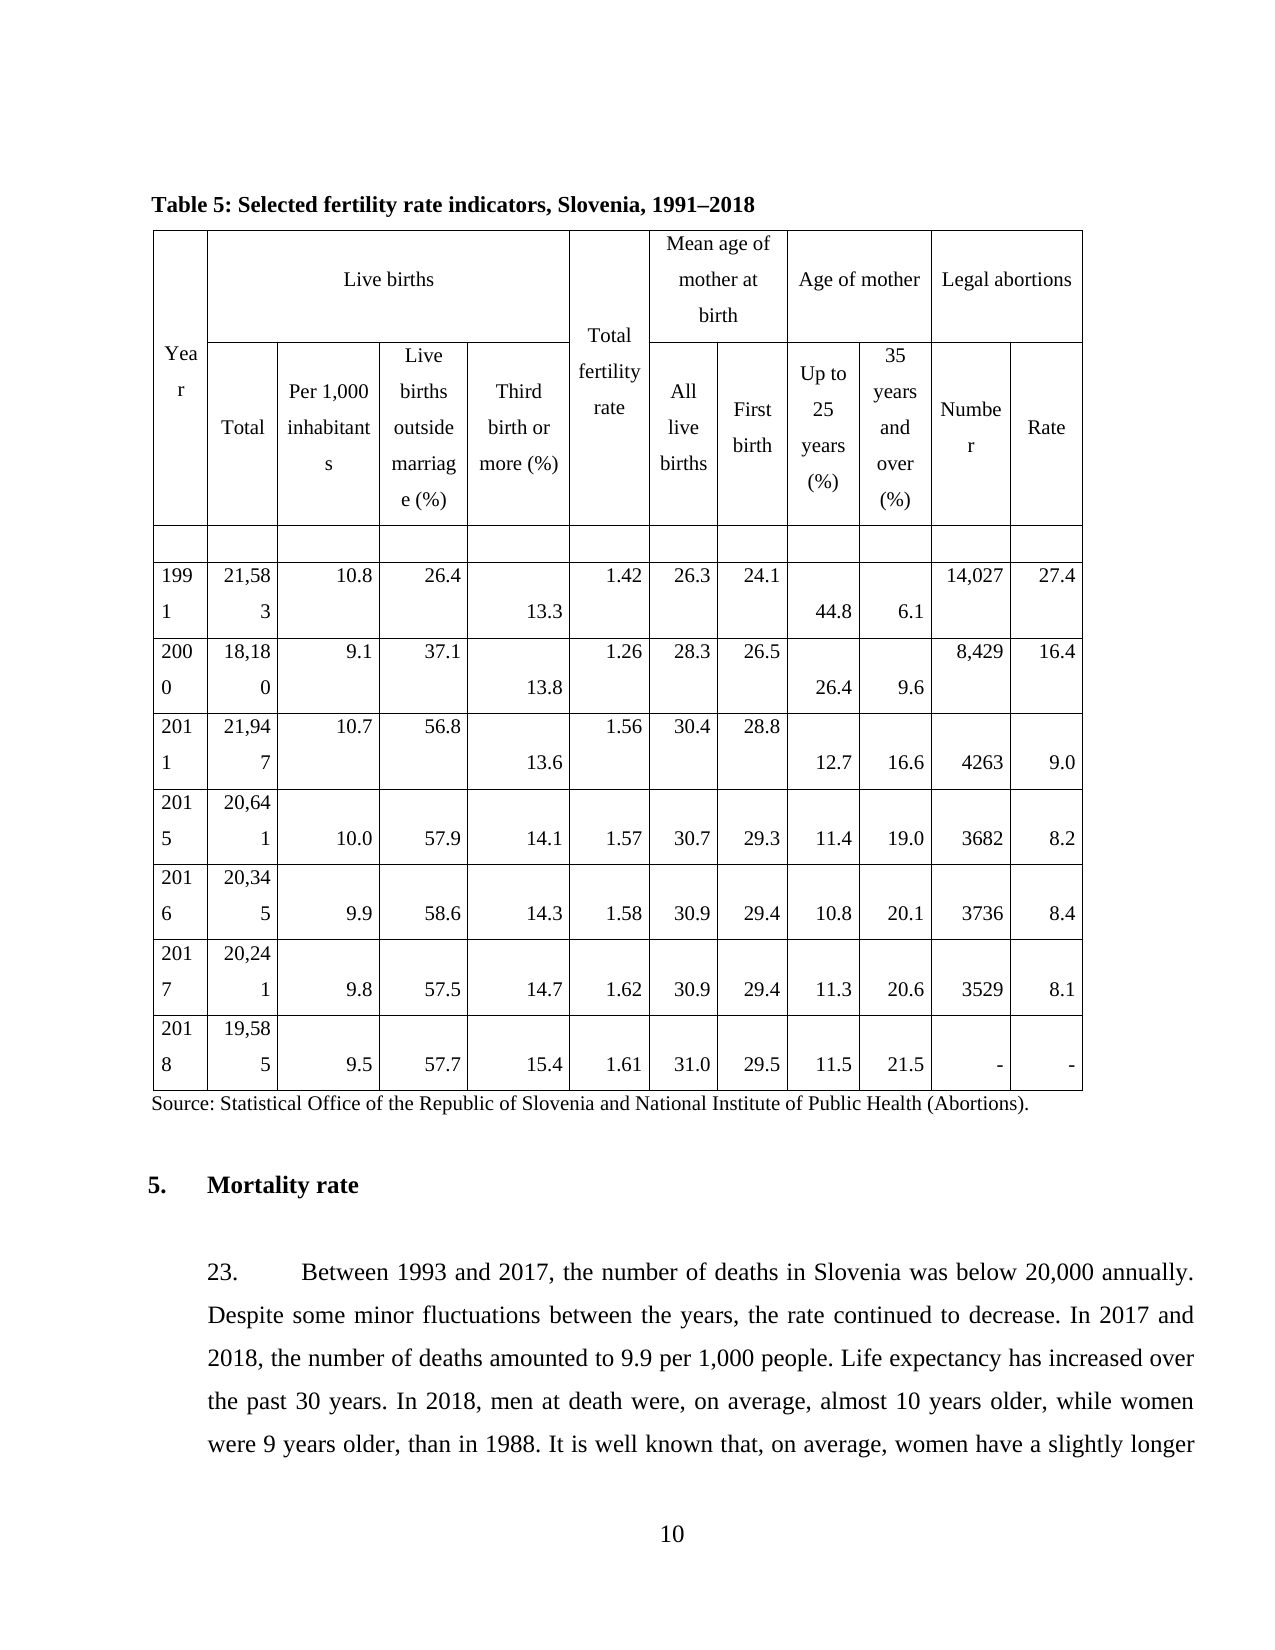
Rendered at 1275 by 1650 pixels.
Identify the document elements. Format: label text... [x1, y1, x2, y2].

table_cell [570, 526, 649, 562]
table_cell 9.0 [1011, 714, 1082, 788]
table_cell 12.7 [788, 714, 859, 788]
table_cell 30.7 [650, 790, 717, 864]
table_cell 58.6 [380, 865, 467, 939]
table_cell [1011, 526, 1082, 562]
table_cell - [932, 1016, 1010, 1090]
table_cell 1.42 [570, 563, 649, 638]
table_cell 31.0 [650, 1016, 717, 1090]
table_cell [278, 526, 379, 562]
table_cell Third birth or more (%) [468, 343, 569, 525]
subtitle Mortality rate [148, 1170, 1196, 1199]
table_cell 35 years and over (%) [860, 343, 931, 525]
table_header Legal abortions [932, 231, 1082, 342]
table_cell - [1011, 1016, 1082, 1090]
table_cell 29.4 [718, 865, 787, 939]
table_cell 19.0 [860, 790, 931, 864]
table_cell [932, 526, 1010, 562]
table_cell 29.5 [718, 1016, 787, 1090]
table_header Mean age of mother at birth [650, 231, 787, 342]
table_cell 1991 [154, 563, 207, 638]
table_cell 28.3 [650, 639, 717, 713]
table_cell 2017 [154, 940, 207, 1015]
table_cell 9.9 [278, 865, 379, 939]
table_cell 20.6 [860, 940, 931, 1015]
table_cell 20,345 [208, 865, 277, 939]
table_cell 13.3 [468, 563, 569, 638]
table_cell 9.1 [278, 639, 379, 713]
table_cell 10.0 [278, 790, 379, 864]
table_cell Up to 25 years (%) [788, 343, 859, 525]
table_cell 1.56 [570, 714, 649, 788]
table_cell 21,583 [208, 563, 277, 638]
text Source: Statistical Office of the Republic of Slovenia and National Institute of Public Health (Abortions). [151, 1091, 1196, 1115]
table_cell 14.1 [468, 790, 569, 864]
table_cell 1.61 [570, 1016, 649, 1090]
table_cell 56.8 [380, 714, 467, 788]
table_cell 11.5 [788, 1016, 859, 1090]
table_cell 3529 [932, 940, 1010, 1015]
table_header Live births [208, 231, 569, 342]
table_cell 57.7 [380, 1016, 467, 1090]
table_cell 11.3 [788, 940, 859, 1015]
table_cell Total [208, 343, 277, 525]
table_cell 2016 [154, 865, 207, 939]
table_cell 30.9 [650, 865, 717, 939]
table_cell 18,180 [208, 639, 277, 713]
table_cell 16.6 [860, 714, 931, 788]
table_cell 10.8 [788, 865, 859, 939]
table_cell 10.7 [278, 714, 379, 788]
table_cell Rate [1011, 343, 1082, 525]
table_cell 1.26 [570, 639, 649, 713]
table_cell [650, 526, 717, 562]
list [207, 1257, 1196, 1458]
table_cell 8.2 [1011, 790, 1082, 864]
table_cell 11.4 [788, 790, 859, 864]
table_cell 3682 [932, 790, 1010, 864]
table_cell 8.1 [1011, 940, 1082, 1015]
table_cell 16.4 [1011, 639, 1082, 713]
table_cell 20,241 [208, 940, 277, 1015]
table_cell 14.3 [468, 865, 569, 939]
table_cell 3736 [932, 865, 1010, 939]
table_cell 24.1 [718, 563, 787, 638]
table_cell Number [932, 343, 1010, 525]
table_cell 29.3 [718, 790, 787, 864]
table_cell 8.4 [1011, 865, 1082, 939]
table_cell 2015 [154, 790, 207, 864]
table_cell 4263 [932, 714, 1010, 788]
table_cell All live births [650, 343, 717, 525]
table_cell 28.8 [718, 714, 787, 788]
table_cell 8,429 [932, 639, 1010, 713]
table_cell [380, 526, 467, 562]
table_cell 9.5 [278, 1016, 379, 1090]
table_cell 21,947 [208, 714, 277, 788]
table_cell 20,641 [208, 790, 277, 864]
table_cell 2000 [154, 639, 207, 713]
table_cell 1.58 [570, 865, 649, 939]
table_cell 30.4 [650, 714, 717, 788]
table_header Age of mother [788, 231, 931, 342]
table_cell 1.57 [570, 790, 649, 864]
table_cell 19,585 [208, 1016, 277, 1090]
table_cell 57.5 [380, 940, 467, 1015]
table_cell 26.4 [788, 639, 859, 713]
table_cell 13.6 [468, 714, 569, 788]
table_cell 26.3 [650, 563, 717, 638]
table_cell [468, 526, 569, 562]
table_cell 6.1 [860, 563, 931, 638]
table_cell [154, 526, 207, 562]
table_cell 1.62 [570, 940, 649, 1015]
table_cell 26.4 [380, 563, 467, 638]
table_cell 9.8 [278, 940, 379, 1015]
table_cell 13.8 [468, 639, 569, 713]
table_cell Per 1,000 inhabitants [278, 343, 379, 525]
table_cell 2011 [154, 714, 207, 788]
table_cell First birth [718, 343, 787, 525]
table_header Year [154, 231, 207, 525]
table_cell 27.4 [1011, 563, 1082, 638]
table_cell 21.5 [860, 1016, 931, 1090]
table_cell 10.8 [278, 563, 379, 638]
table_cell 2018 [154, 1016, 207, 1090]
table_cell 30.9 [650, 940, 717, 1015]
table_cell 37.1 [380, 639, 467, 713]
table_cell 14,027 [932, 563, 1010, 638]
table_cell 29.4 [718, 940, 787, 1015]
table_cell 57.9 [380, 790, 467, 864]
table_cell 9.6 [860, 639, 931, 713]
table_cell [718, 526, 787, 562]
table_cell 20.1 [860, 865, 931, 939]
table_cell [788, 526, 859, 562]
table_cell 26.5 [718, 639, 787, 713]
table_cell 15.4 [468, 1016, 569, 1090]
table_cell 44.8 [788, 563, 859, 638]
table_header Total fertility rate [570, 231, 649, 525]
table_cell Live births outside marriage (%) [380, 343, 467, 525]
table_cell 14.7 [468, 940, 569, 1015]
table_cell [860, 526, 931, 562]
table_cell [208, 526, 277, 562]
text Table 5: Selected fertility rate indicators, Slovenia, 1991–2018 [151, 191, 1196, 217]
